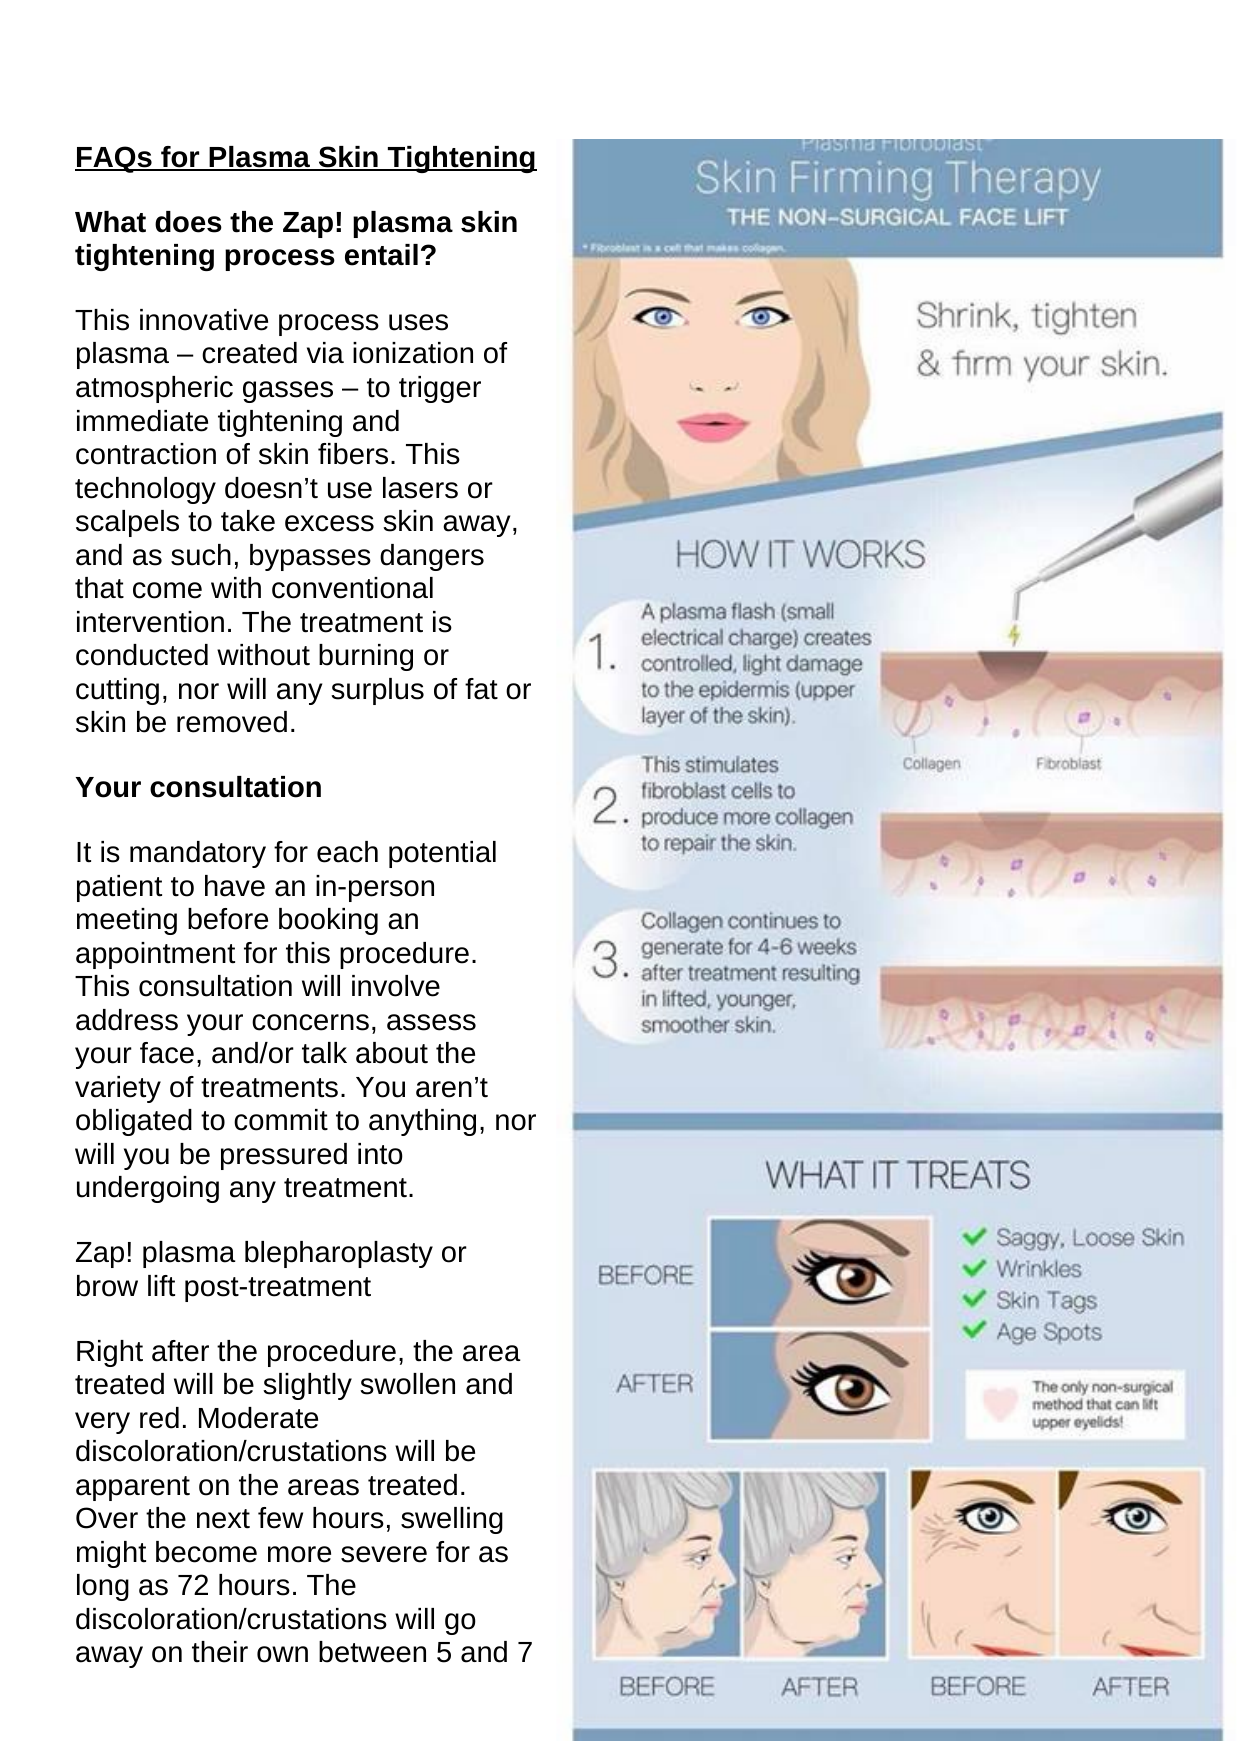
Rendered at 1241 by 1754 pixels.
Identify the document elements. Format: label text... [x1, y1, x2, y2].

text Zap! plasma blepharoplasty or brow lift post-treatment [75, 1235, 556, 1302]
text FAQs for Plasma Skin Tightening [75, 140, 556, 173]
text This innovative process uses plasma – created via ionization of atmospheric gasses – to trigger immediate tightening and contraction of skin fibers. This technology doesn’t use lasers or scalpels to take excess skin away, and as such, bypasses dangers that come with conventional intervention. The treatment is conducted without burning or cutting, nor will any surplus of fat or skin be removed. [75, 303, 556, 739]
text It is mandatory for each potential patient to have an in-person meeting before booking an appointment for this procedure. This consultation will involve address your concerns, assess your face, and/or talk about the variety of treatments. You aren’t obligated to commit to anything, nor will you be pressured into undergoing any treatment. [75, 835, 556, 1204]
picture [556, 139, 1237, 1741]
text What does the Zap! plasma skin tightening process entail? [75, 204, 556, 272]
text Your consultation [75, 770, 556, 804]
